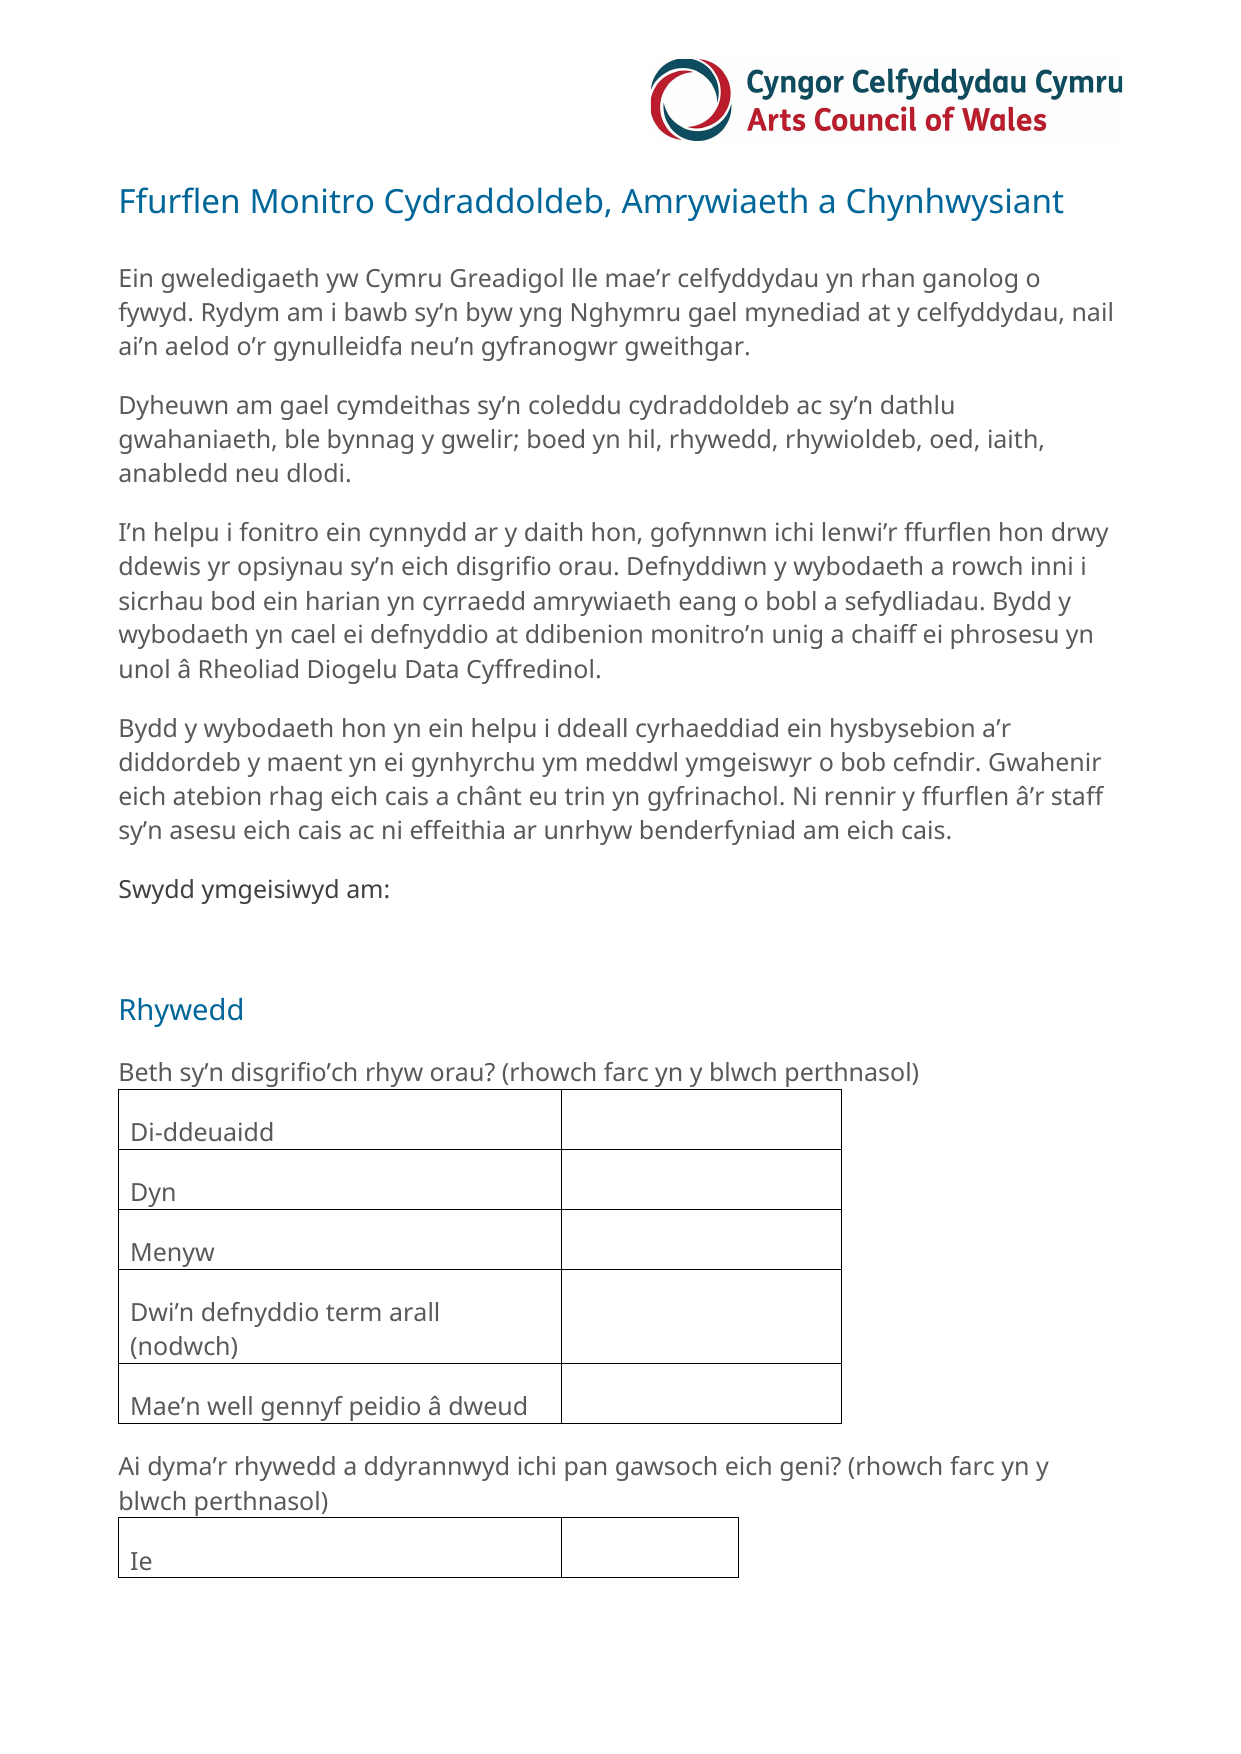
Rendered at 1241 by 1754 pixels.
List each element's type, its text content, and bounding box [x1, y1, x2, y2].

text Beth sy’n disgrifio’ch rhyw orau? (rhowch farc yn y blwch perthnasol) [118, 1054, 1122, 1088]
table_header Di-ddeuaidd [119, 1090, 561, 1148]
text Dyheuwn am gael cymdeithas sy’n coleddu cydraddoldeb ac sy’n dathlu gwahaniaeth, ble bynnag y gwelir; boed yn hil, rhywedd, rhywioldeb, oed, iaith, anabledd neu dlodi. [118, 388, 1122, 490]
table_cell [562, 1364, 841, 1423]
table_cell [562, 1210, 841, 1269]
table_cell Dwi’n defnyddio term arall (nodwch) [119, 1270, 561, 1363]
subtitle Swydd ymgeisiwyd am: [118, 872, 1122, 906]
text Ein gweledigaeth yw Cymru Greadigol lle mae’r celfyddydau yn rhan ganolog o fywyd. Rydym am i bawb sy’n byw yng Nghymru gael mynediad at y celfyddydau, nail ai’n aelod o’r gynulleidfa neu’n gyfranogwr gweithgar. [118, 261, 1122, 363]
text I’n helpu i fonitro ein cynnydd ar y daith hon, gofynnwn ichi lenwi’r ffurflen hon drwy ddewis yr opsiynau sy’n eich disgrifio orau. Defnyddiwn y wybodaeth a rowch inni i sicrhau bod ein harian yn cyrraedd amrywiaeth eang o bobl a sefydliadau. Bydd y wybodaeth yn cael ei defnyddio at ddibenion monitro’n unig a chaiff ei phrosesu yn unol â Rheoliad Diogelu Data Cyffredinol. [118, 515, 1122, 685]
text Bydd y wybodaeth hon yn ein helpu i ddeall cyrhaeddiad ein hysbysebion a’r diddordeb y maent yn ei gynhyrchu ym meddwl ymgeiswyr o bob cefndir. Gwahenir eich atebion rhag eich cais a chânt eu trin yn gyfrinachol. Ni rennir y ffurflen â’r staff sy’n asesu eich cais ac ni effeithia ar unrhyw benderfyniad am eich cais. [118, 710, 1122, 847]
subtitle Ffurflen Monitro Cydraddoldeb, Amrywiaeth a Chynhwysiant [118, 178, 1122, 223]
table_header [562, 1518, 738, 1577]
table_cell Mae’n well gennyf peidio â dweud [119, 1364, 561, 1423]
table_header [562, 1090, 841, 1148]
table_cell Menyw [119, 1210, 561, 1269]
table_cell Dyn [119, 1150, 561, 1209]
subtitle Rhywedd [118, 990, 1122, 1029]
table_cell [562, 1270, 841, 1363]
picture [650, 59, 1123, 141]
table_cell [562, 1150, 841, 1209]
table_header Ie [119, 1518, 561, 1577]
text Ai dyma’r rhywedd a ddyrannwyd ichi pan gawsoch eich geni? (rhowch farc yn y blwch perthnasol) [118, 1449, 1122, 1517]
